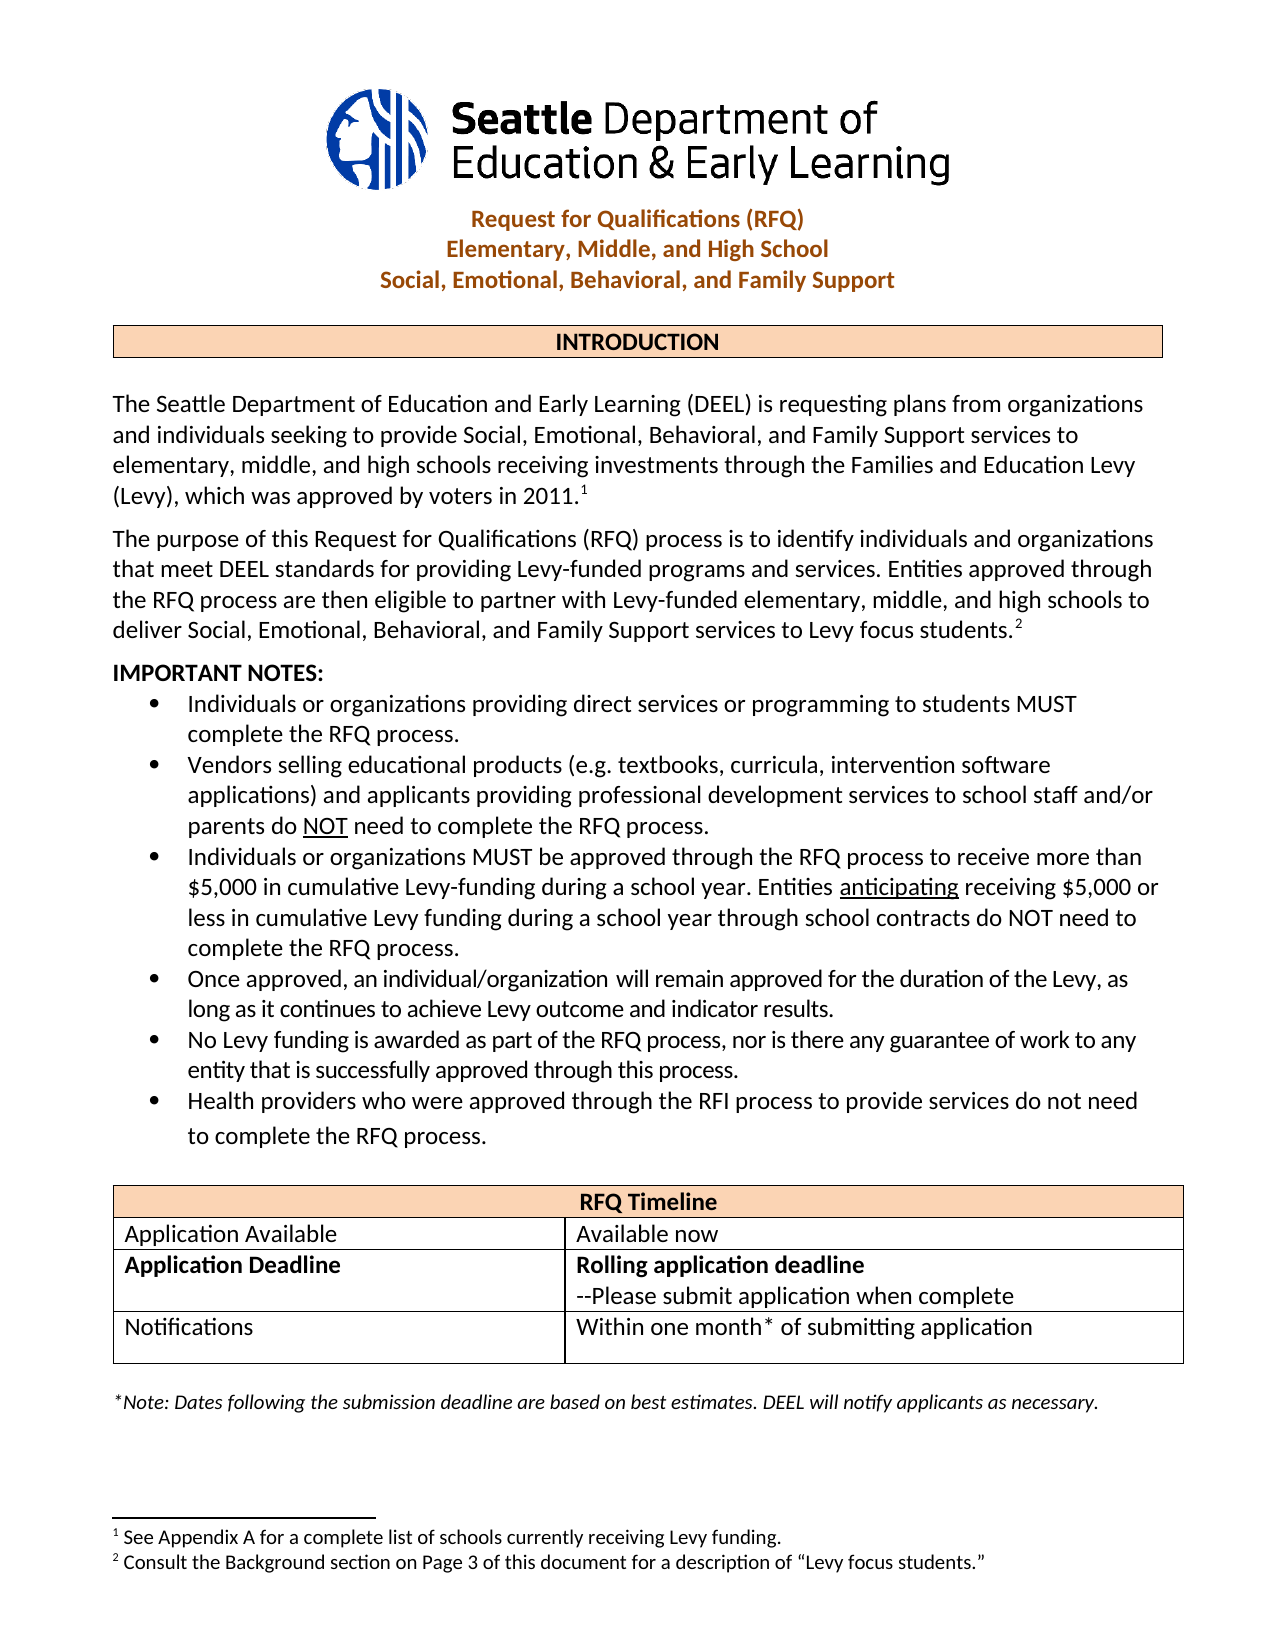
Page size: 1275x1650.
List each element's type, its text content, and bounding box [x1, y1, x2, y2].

table_header INTRODUCTION [114, 326, 1162, 357]
text IMPORTANT NOTES: [112, 657, 1162, 688]
list No Levy funding is awarded as part of the RFQ process, nor is there any guarantee of work to any entity that is successfully approved through this process. [150, 1024, 1162, 1085]
list Vendors selling educational products (e.g. textbooks, curricula, intervention software applications) and applicants providing professional development services to school staff and/or parents do NOT need to complete the RFQ process. [150, 749, 1162, 841]
picture [276, 75, 999, 204]
table_cell Application Deadline [114, 1250, 564, 1311]
subtitle Request for Qualifications (RFQ) [112, 203, 1162, 234]
list Individuals or organizations providing direct services or programming to students MUST complete the RFQ process. [150, 688, 1162, 749]
table_cell Application Available [114, 1218, 564, 1248]
table_cell Notifications [114, 1312, 564, 1363]
list Health providers who were approved through the RFI process to provide services do not need to complete the RFQ process. [150, 1085, 1162, 1150]
list Once approved, an individual/organization will remain approved for the duration of the Levy, as long as it continues to achieve Levy outcome and indicator results. [150, 963, 1162, 1024]
table_cell Available now [566, 1218, 1183, 1248]
text The purpose of this Request for Qualifications (RFQ) process is to identify individuals and organizations that meet DEEL standards for providing Levy-funded programs and services. Entities approved through the RFQ process are then eligible to partner with Levy-funded elementary, middle, and high schools to deliver Social, Emotional, Behavioral, and Family Support services to Levy focus students. [112, 523, 1162, 645]
text The Seattle Department of Education and Early Learning (DEEL) is requesting plans from organizations and individuals seeking to provide Social, Emotional, Behavioral, and Family Support services to elementary, middle, and high schools receiving investments through the Families and Education Levy (Levy), which was approved by voters in 2011. [112, 388, 1162, 510]
text Social, Emotional, Behavioral, and Family Support [112, 264, 1162, 295]
table_cell Within one month* of submitting application [566, 1312, 1183, 1363]
table_cell Rolling application deadline --Please submit application when complete [566, 1250, 1183, 1311]
list Individuals or organizations MUST be approved through the RFQ process to receive more than $5,000 in cumulative Levy-funding during a school year. Entities anticipating receiving $5,000 or less in cumulative Levy funding during a school year through school contracts do NOT need to complete the RFQ process. [150, 841, 1162, 963]
table_header RFQ Timeline [114, 1186, 1183, 1217]
subtitle Elementary, Middle, and High School [112, 234, 1162, 264]
text *Note: Dates following the submission deadline are based on best estimates. DEEL will notify applicants as necessary. [112, 1389, 1162, 1415]
